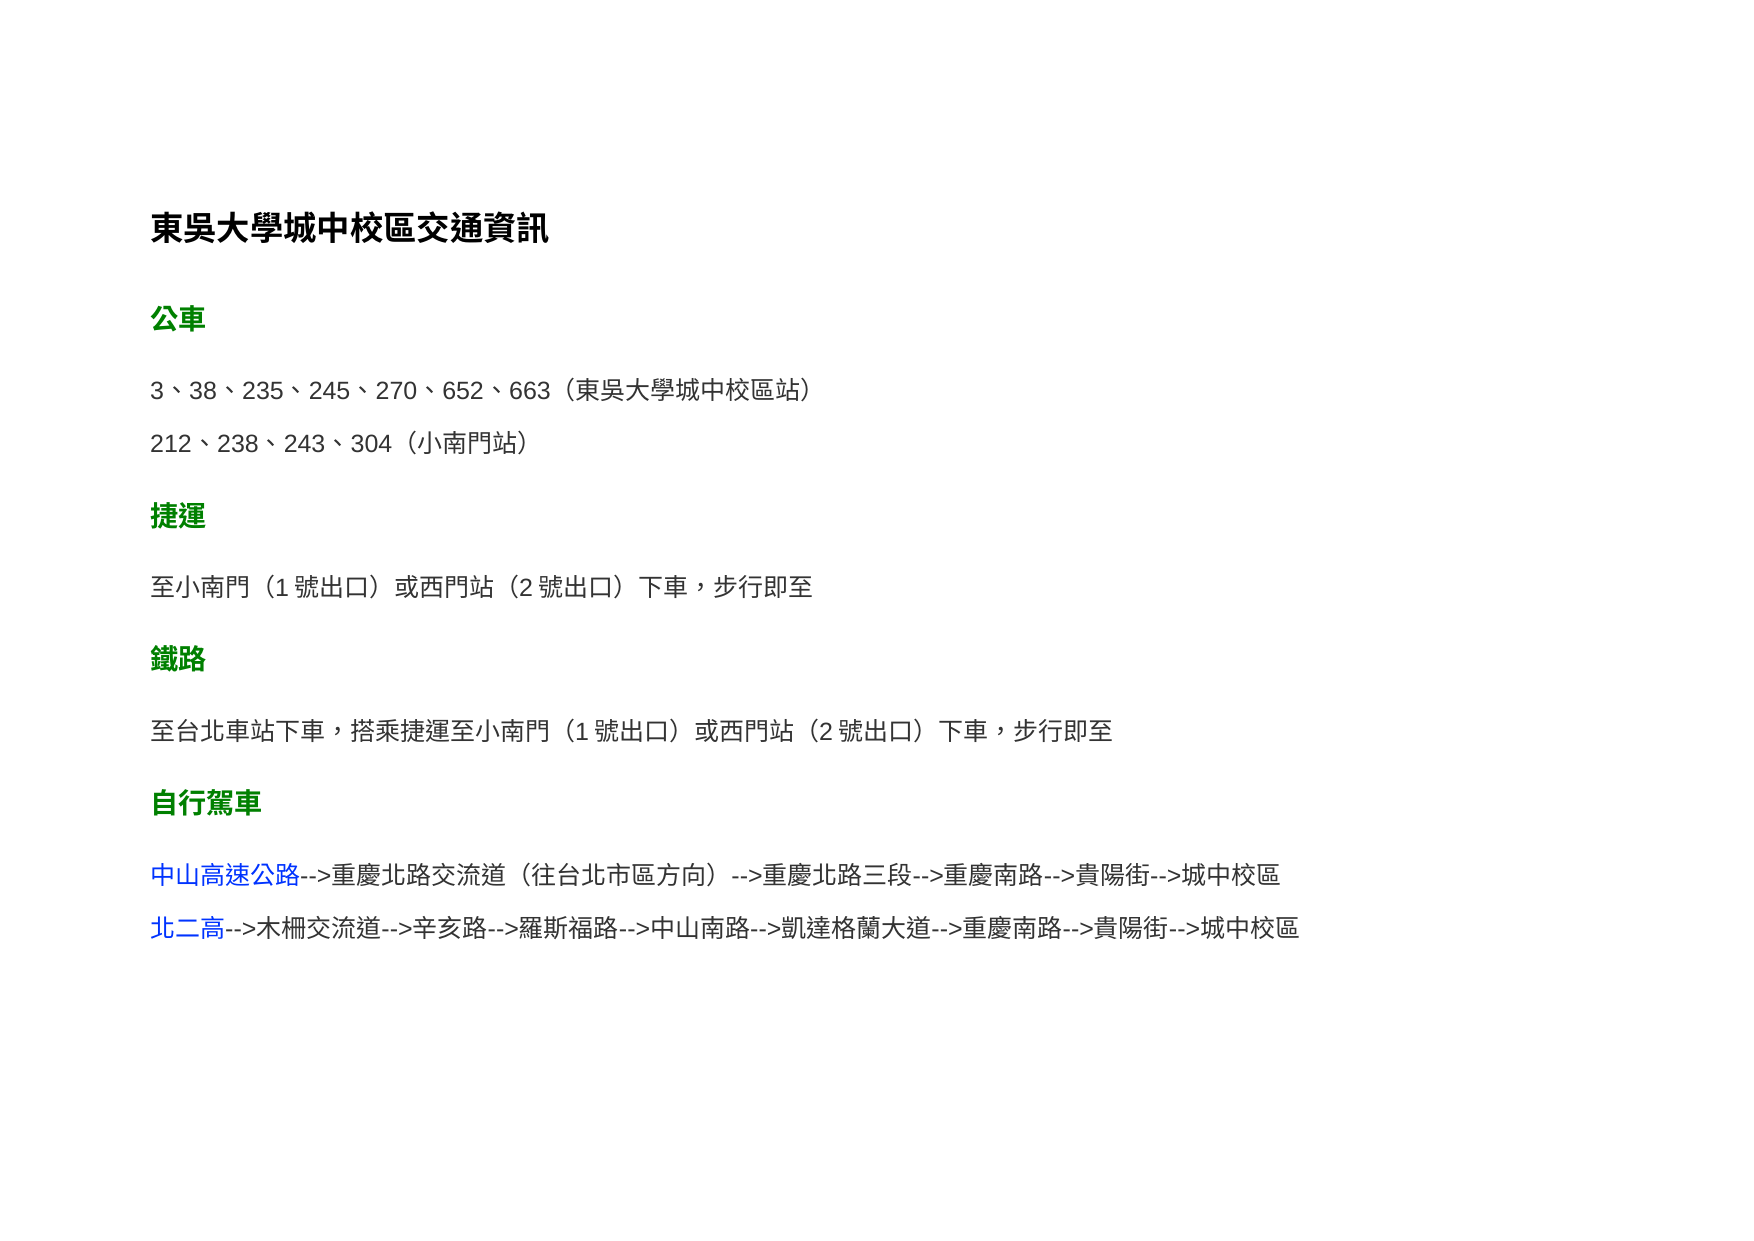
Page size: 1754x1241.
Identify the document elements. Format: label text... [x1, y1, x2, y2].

text 3、38、235、245、270、652、663（東吳大學城中校區站） [150, 370, 1604, 408]
text 212、238、243、304（小南門站） [150, 423, 1604, 461]
text 中山高速公路-->重慶北路交流道（往台北市區方向）-->重慶北路三段-->重慶南路-->貴陽街-->城中校區 [150, 854, 1604, 892]
text 東吳大學城中校區交通資訊 [150, 189, 1604, 264]
text 自行駕車 [150, 764, 1604, 839]
text 公車 [150, 279, 1604, 354]
text 至台北車站下車，搭乘捷運至小南門（1號出口）或西門站（2號出口）下車，步行即至 [150, 711, 1604, 748]
text 至小南門（1號出口）或西門站（2號出口）下車，步行即至 [150, 567, 1604, 604]
text 捷運 [150, 476, 1604, 551]
text 北二高-->木柵交流道-->辛亥路-->羅斯福路-->中山南路-->凱達格蘭大道-->重慶南路-->貴陽街-->城中校區 [150, 908, 1604, 945]
text 鐵路 [150, 620, 1604, 695]
